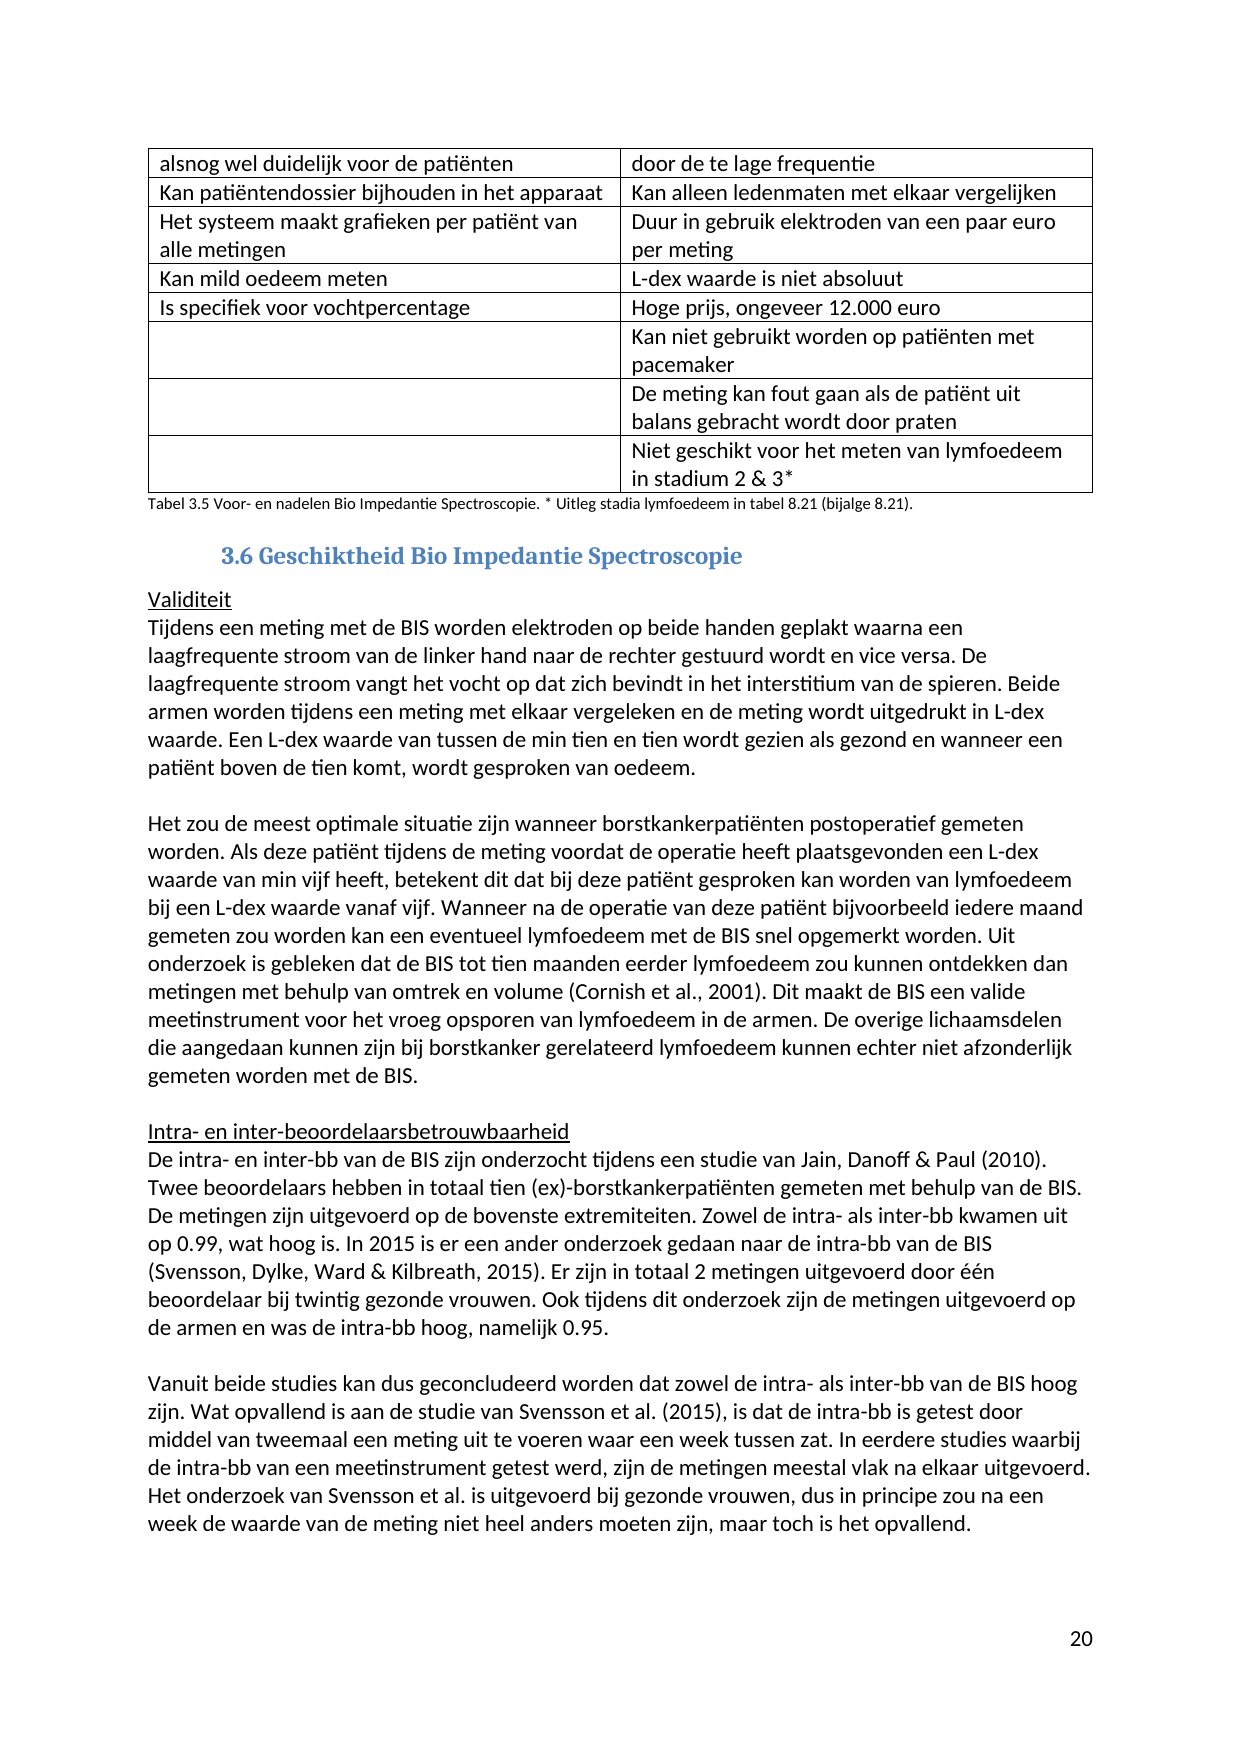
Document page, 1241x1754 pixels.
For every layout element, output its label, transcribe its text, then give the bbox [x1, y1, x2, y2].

table_cell Kan mild oedeem meten [149, 264, 620, 292]
table_cell Is specifiek voor vochtpercentage [149, 293, 620, 321]
text Het zou de meest optimale situatie zijn wanneer borstkankerpatiënten postoperatief gemeten worden. Als deze patiënt tijdens de meting voordat de operatie heeft plaatsgevonden een L-dex waarde van min vijf heeft, betekent dit dat bij deze patiënt gesproken kan worden van lymfoedeem bij een L-dex waarde vanaf vijf. Wanneer na de operatie van deze patiënt bijvoorbeeld iedere maand gemeten zou worden kan een eventueel lymfoedeem met de BIS snel opgemerkt worden. Uit onderzoek is gebleken dat de BIS tot tien maanden eerder lymfoedeem zou kunnen ontdekken dan metingen met behulp van omtrek en volume (Cornish et al., 2001). Dit maakt de BIS een valide meetinstrument voor het vroeg opsporen van lymfoedeem in de armen. De overige lichaamsdelen die aangedaan kunnen zijn bij borstkanker gerelateerd lymfoedeem kunnen echter niet afzonderlijk gemeten worden met de BIS. [148, 809, 1093, 1089]
text Vanuit beide studies kan dus geconcludeerd worden dat zowel de intra- als inter-bb van de BIS hoog zijn. Wat opvallend is aan de studie van Svensson et al. (2015), is dat de intra-bb is getest door middel van tweemaal een meting uit te voeren waar een week tussen zat. In eerdere studies waarbij de intra-bb van een meetinstrument getest werd, zijn de metingen meestal vlak na elkaar uitgevoerd. Het onderzoek van Svensson et al. is uitgevoerd bij gezonde vrouwen, dus in principe zou na een week de waarde van de meting niet heel anders moeten zijn, maar toch is het opvallend. [148, 1369, 1093, 1537]
subtitle 3.6 Geschiktheid Bio Impedantie Spectroscopie [148, 542, 1093, 570]
text Tabel 3.5 Voor- en nadelen Bio Impedantie Spectroscopie. * Uitleg stadia lymfoedeem in tabel 8.21 (bijalge 8.21). [148, 493, 1093, 513]
table_cell Hoge prijs, ongeveer 12.000 euro [621, 293, 1092, 321]
text Validiteit [148, 585, 1093, 613]
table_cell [621, 149, 1092, 177]
table_cell [149, 379, 620, 435]
text De intra- en inter-bb van de BIS zijn onderzocht tijdens een studie van Jain, Danoff & Paul (2010). Twee beoordelaars hebben in totaal tien (ex)-borstkankerpatiënten gemeten met behulp van de BIS. De metingen zijn uitgevoerd op de bovenste extremiteiten. Zowel de intra- als inter-bb kwamen uit op 0.99, wat hoog is. In 2015 is er een ander onderzoek gedaan naar de intra-bb van de BIS (Svensson, Dylke, Ward & Kilbreath, 2015). Er zijn in totaal 2 metingen uitgevoerd door één beoordelaar bij twintig gezonde vrouwen. Ook tijdens dit onderzoek zijn de metingen uitgevoerd op de armen en was de intra-bb hoog, namelijk 0.95. [148, 1145, 1093, 1341]
table_cell Kan niet gebruikt worden op patiënten met pacemaker [621, 322, 1092, 378]
table_cell Het systeem maakt grafieken per patiënt van alle metingen [149, 207, 620, 263]
table_cell Niet geschikt voor het meten van lymfoedeem in stadium 2 & 3* [621, 436, 1092, 492]
text Tijdens een meting met de BIS worden elektroden op beide handen geplakt waarna een laagfrequente stroom van de linker hand naar de rechter gestuurd wordt en vice versa. De laagfrequente stroom vangt het vocht op dat zich bevindt in het interstitium van de spieren. Beide armen worden tijdens een meting met elkaar vergeleken en de meting wordt uitgedrukt in L-dex waarde. Een L-dex waarde van tussen de min tien en tien wordt gezien als gezond en wanneer een patiënt boven de tien komt, wordt gesproken van oedeem. [148, 613, 1093, 781]
table_cell [149, 436, 620, 492]
text Intra- en inter-beoordelaarsbetrouwbaarheid [148, 1117, 1093, 1145]
table_cell L-dex waarde is niet absoluut [621, 264, 1092, 292]
table_cell Duur in gebruik elektroden van een paar euro per meting [621, 207, 1092, 263]
table_cell Kan patiëntendossier bijhouden in het apparaat [149, 178, 620, 206]
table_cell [149, 149, 620, 177]
table_cell Kan alleen ledenmaten met elkaar vergelijken [621, 178, 1092, 206]
table_cell [149, 322, 620, 378]
table_cell De meting kan fout gaan als de patiënt uit balans gebracht wordt door praten [621, 379, 1092, 435]
